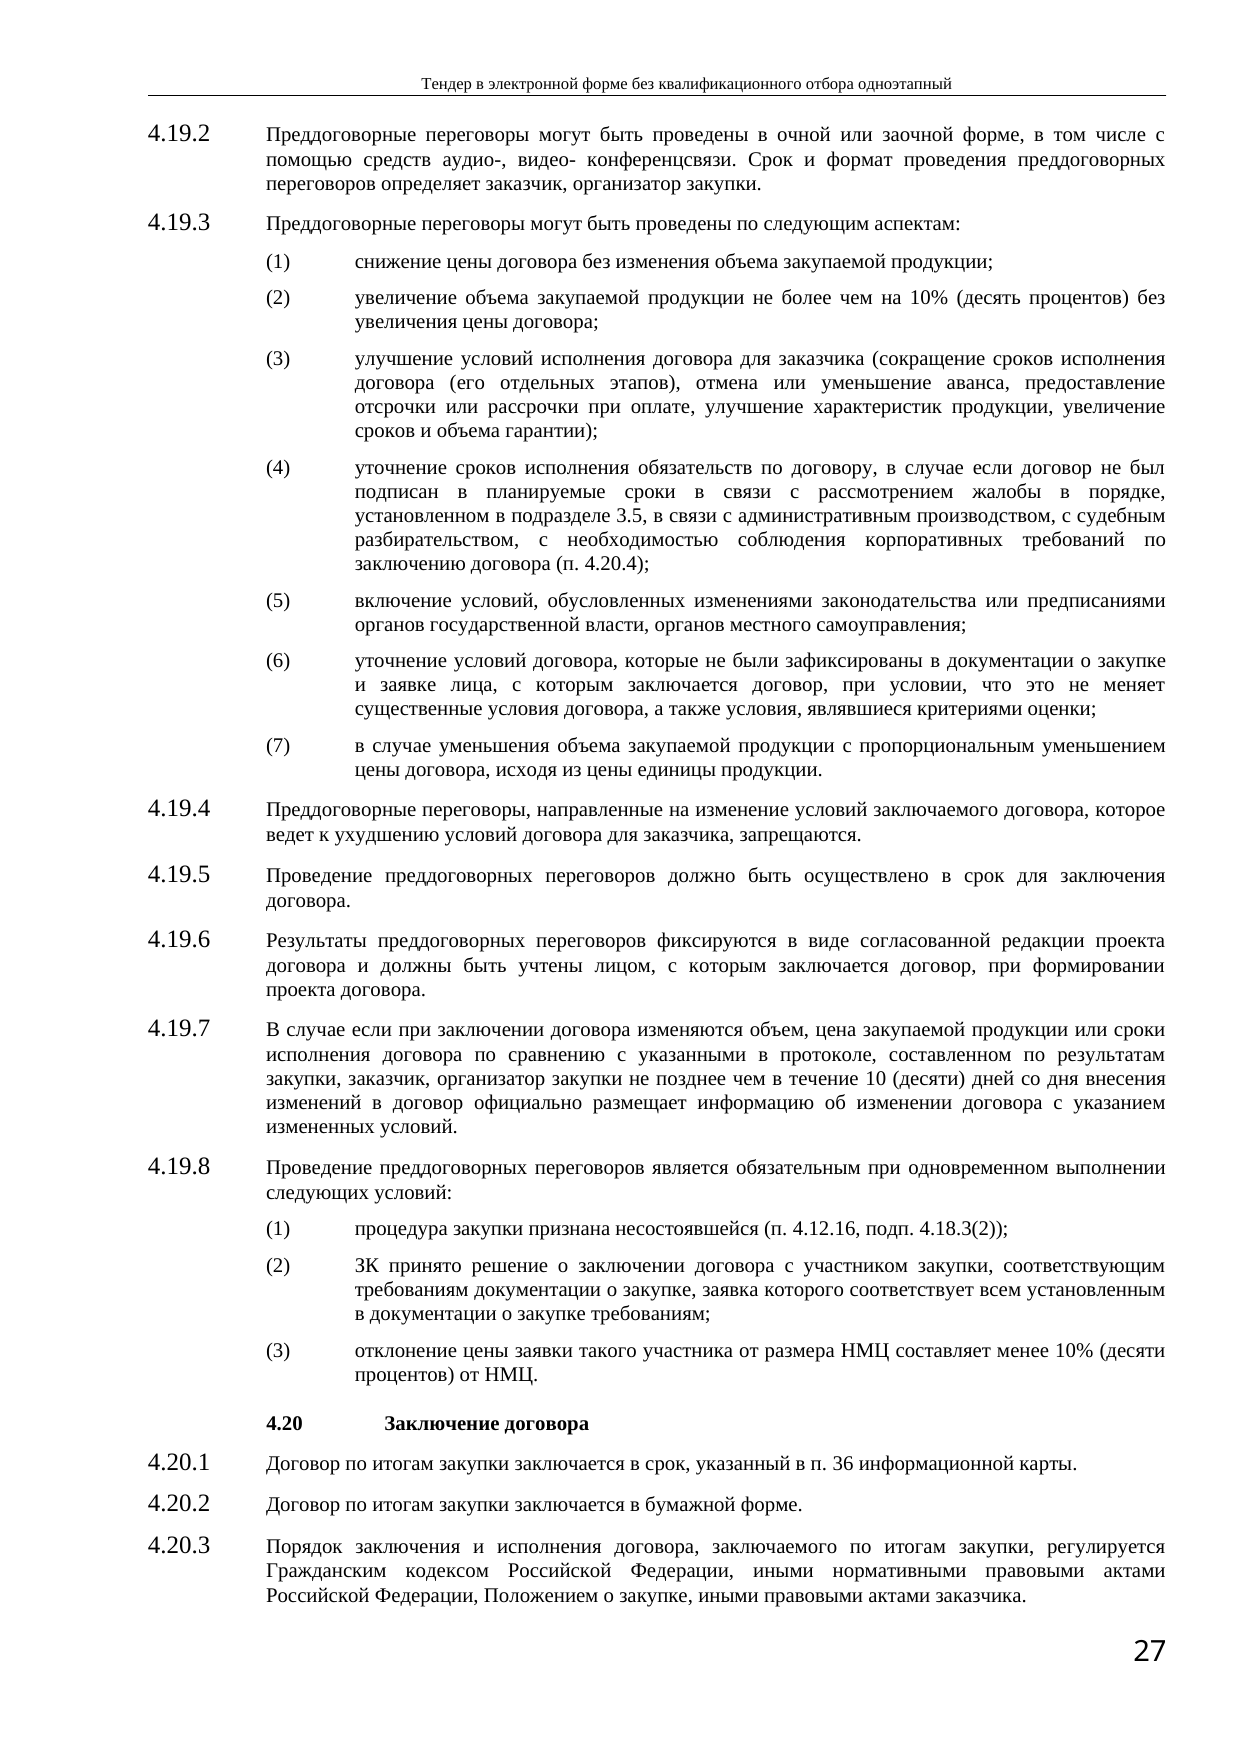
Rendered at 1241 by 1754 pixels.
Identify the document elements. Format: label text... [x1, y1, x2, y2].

text включение условий, обусловленных изменениями законодательства или предписаниями органов государственной власти, органов местного самоуправления; [266, 587, 1166, 636]
text снижение цены договора без изменения объема закупаемой продукции; [266, 249, 1166, 273]
text в случае уменьшения объема закупаемой продукции с пропорциональным уменьшением цены договора, исходя из цены единицы продукции. [266, 733, 1166, 781]
text Результаты преддоговорных переговоров фиксируются в виде согласованной редакции проекта договора и должны быть учтены лицом, с которым заключается договор, при формировании проекта договора. [148, 924, 1166, 1001]
text уточнение сроков исполнения обязательств по договору, в случае если договор не был подписан в планируемые сроки в связи с рассмотрением жалобы в порядке, установленном в подразделе 3.5, в связи с административным производством, с судебным разбирательством, с необходимостью соблюдения корпоративных требований по заключению договора (п. 4.20.4); [266, 455, 1166, 575]
text Преддоговорные переговоры могут быть проведены по следующим аспектам: [148, 207, 1166, 236]
text улучшение условий исполнения договора для заказчика (сокращение сроков исполнения договора (его отдельных этапов), отмена или уменьшение аванса, предоставление отсрочки или рассрочки при оплате, улучшение характеристик продукции, увеличение сроков и объема гарантии); [266, 346, 1166, 442]
text Преддоговорные переговоры могут быть проведены в очной или заочной форме, в том числе с помощью средств аудио-, видео- конференцсвязи. Срок и формат проведения преддоговорных переговоров определяет заказчик, организатор закупки. [148, 118, 1166, 195]
text Преддоговорные переговоры, направленные на изменение условий заключаемого договора, которое ведет к ухудшению условий договора для заказчика, запрещаются. [148, 793, 1166, 846]
text увеличение объема закупаемой продукции не более чем на 10% (десять процентов) без увеличения цены договора; [266, 285, 1166, 333]
text ЗК принято решение о заключении договора с участником закупки, соответствующим требованиям документации о закупке, заявка которого соответствует всем установленным в документации о закупке требованиям; [266, 1253, 1166, 1325]
text В случае если при заключении договора изменяются объем, цена закупаемой продукции или сроки исполнения договора по сравнению с указанными в протоколе, составленном по результатам закупки, заказчик, организатор закупки не позднее чем в течение 10 (десяти) дней со дня внесения изменений в договор официально размещает информацию об изменении договора с указанием измененных условий. [148, 1013, 1166, 1138]
text уточнение условий договора, которые не были зафиксированы в документации о закупке и заявке лица, с которым заключается договор, при условии, что это не меняет существенные условия договора, а также условия, являвшиеся критериями оценки; [266, 648, 1166, 720]
text Проведение преддоговорных переговоров является обязательным при одновременном выполнении следующих условий: [148, 1151, 1166, 1204]
text Проведение преддоговорных переговоров должно быть осуществлено в срок для заключения договора. [148, 859, 1166, 912]
text процедура закупки признана несостоявшейся (п. 4.12.16, подп. 4.18.3(2)); [266, 1216, 1166, 1240]
text Заключение договора [266, 1411, 1166, 1435]
text Договор по итогам закупки заключается в бумажной форме. [148, 1488, 1166, 1517]
text Порядок заключения и исполнения договора, заключаемого по итогам закупки, регулируется Гражданским кодексом Российской Федерации, иными нормативными правовыми актами Российской Федерации, Положением о закупке, иными правовыми актами заказчика. [148, 1530, 1166, 1607]
text отклонение цены заявки такого участника от размера НМЦ составляет менее 10% (десяти процентов) от НМЦ. [266, 1337, 1166, 1386]
text Договор по итогам закупки заключается в срок, указанный в п. 30 информационной карты. [148, 1447, 1166, 1476]
